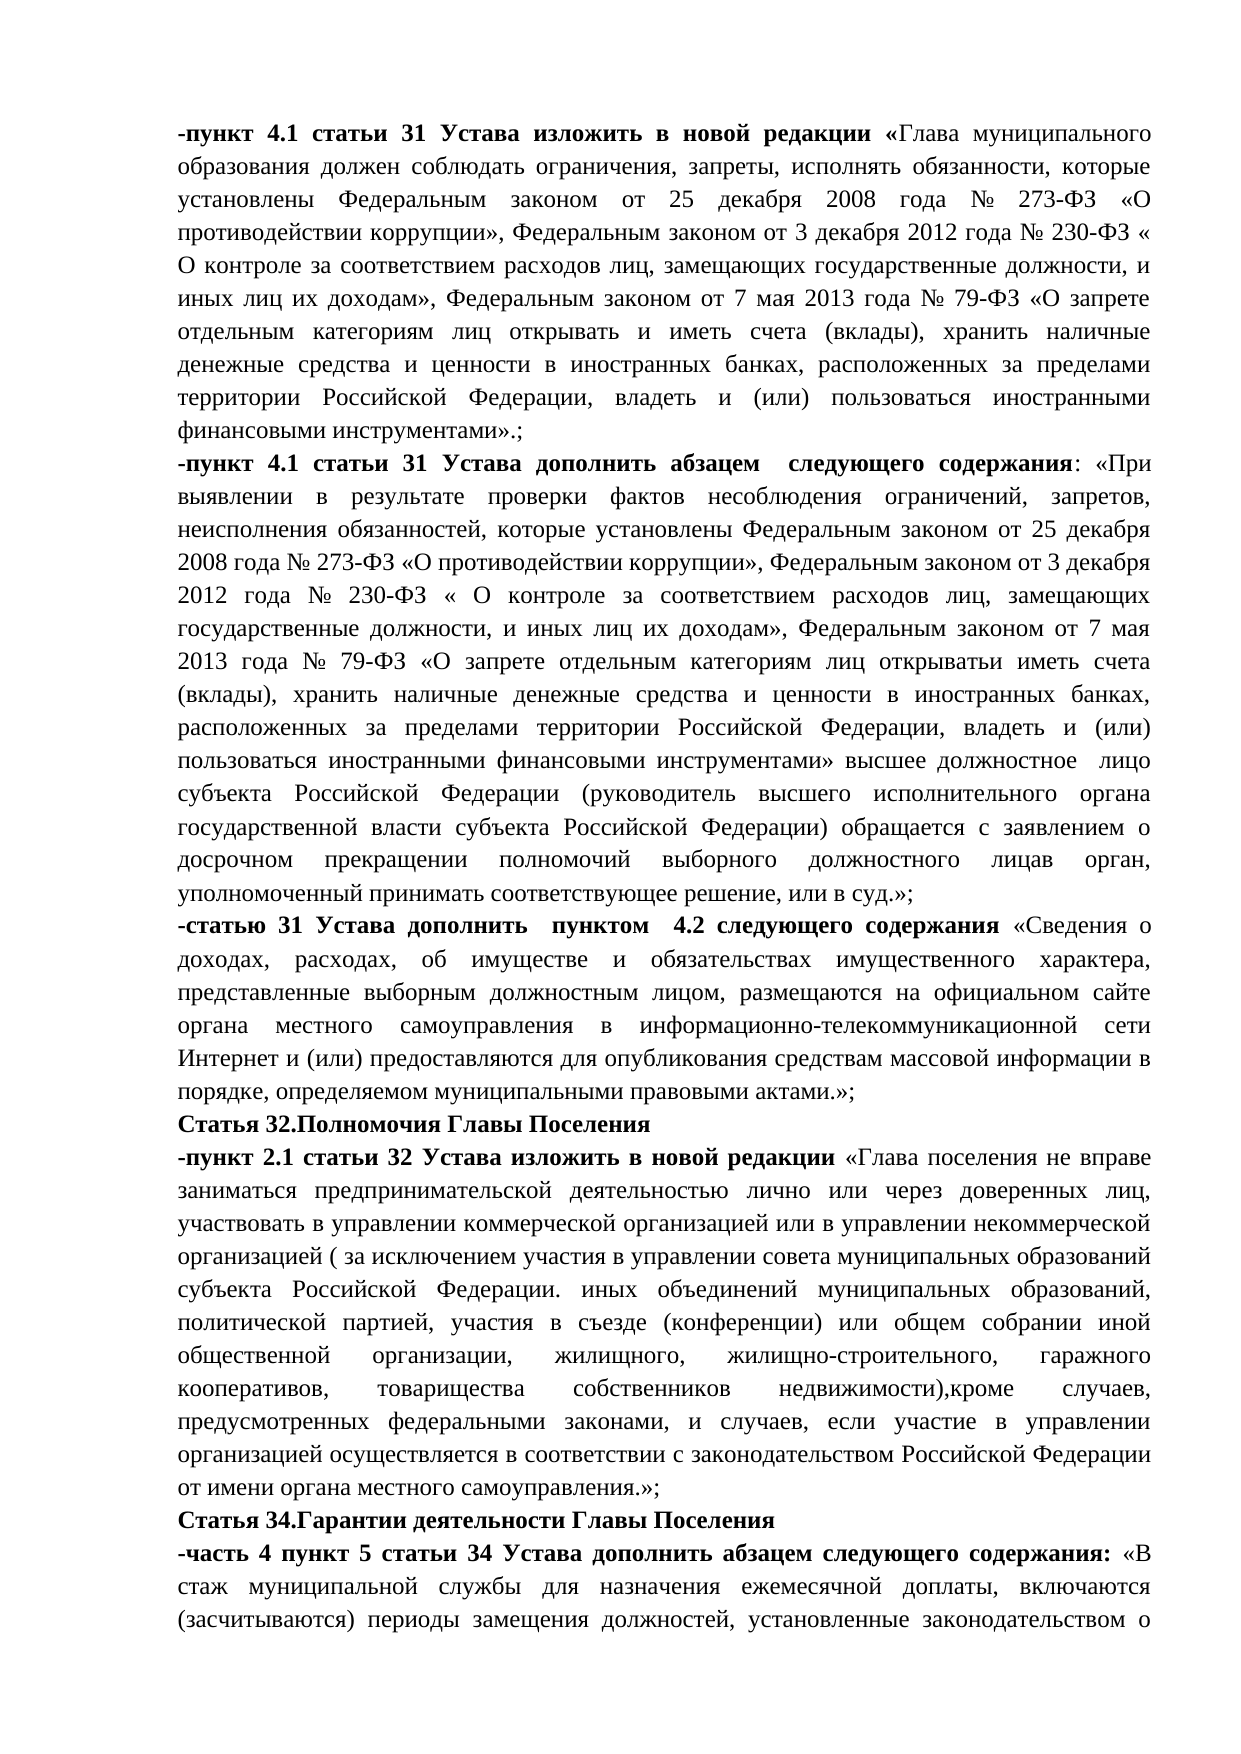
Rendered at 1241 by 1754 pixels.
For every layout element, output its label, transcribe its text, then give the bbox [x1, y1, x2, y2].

text -пункт 4.1 статьи 31 Устава изложить в новой редакции «Глава муниципального образования должен соблюдать ограничения, запреты, исполнять обязанности, которые установлены Федеральным законом от 25 декабря 2008 года № 273-ФЗ «О противодействии коррупции», Федеральным законом от 3 декабря 2012 года № 230-ФЗ « О контроле за соответствием расходов лиц, замещающих государственные должности, и иных лиц их доходам», Федеральным законом от 7 мая 2013 года № 79-ФЗ «О запрете отдельным категориям лиц открывать и иметь счета (вклады), хранить наличные денежные средства и ценности в иностранных банках, расположенных за пределами территории Российской Федерации, владеть и (или) пользоваться иностранными финансовыми инструментами».; [177, 118, 1152, 444]
text Статья 32.Полномочия Главы Поселения [177, 1109, 1152, 1137]
text Статья 34.Гарантии деятельности Главы Поселения [177, 1505, 1152, 1534]
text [177, 1538, 1152, 1633]
text -пункт 4.1 статьи 31 Устава дополнить абзацем следующего содержания: «При выявлении в результате проверки фактов несоблюдения ограничений, запретов, неисполнения обязанностей, которые установлены Федеральным законом от 25 декабря 2008 года № 273-ФЗ «О противодействии коррупции», Федеральным законом от 3 декабря 2012 года № 230-ФЗ « О контроле за соответствием расходов лиц, замещающих государственные должности, и иных лиц их доходам», Федеральным законом от 7 мая 2013 года № 79-ФЗ «О запрете отдельным категориям лиц открыватьи иметь счета (вклады), хранить наличные денежные средства и ценности в иностранных банках, расположенных за пределами территории Российской Федерации, владеть и (или) пользоваться иностранными финансовыми инструментами» высшее должностное лицо субъекта Российской Федерации (руководитель высшего исполнительного органа государственной власти субъекта Российской Федерации) обращается с заявлением о досрочном прекращении полномочий выборного должностного лицав орган, уполномоченный принимать соответствующее решение, или в суд.»; [177, 448, 1152, 906]
text -пункт 2.1 статьи 32 Устава изложить в новой редакции «Глава поселения не вправе заниматься предпринимательской деятельностью лично или через доверенных лиц, участвовать в управлении коммерческой организацией или в управлении некоммерческой организацией ( за исключением участия в управлении совета муниципальных образований субъекта Российской Федерации. иных объединений муниципальных образований, политической партией, участия в съезде (конференции) или общем собрании иной общественной организации, жилищного, жилищно-строительного, гаражного кооперативов, товарищества собственников недвижимости),кроме случаев, предусмотренных федеральными законами, и случаев, если участие в управлении организацией осуществляется в соответствии с законодательством Российской Федерации от имени органа местного самоуправления.»; [177, 1142, 1152, 1501]
text -статью 31 Устава дополнить пунктом 4.2 следующего содержания «Сведения о доходах, расходах, об имуществе и обязательствах имущественного характера, представленные выборным должностным лицом, размещаются на официальном сайте органа местного самоуправления в информационно-телекоммуникационной сети Интернет и (или) предоставляются для опубликования средствам массовой информации в порядке, определяемом муниципальными правовыми актами.»; [177, 911, 1152, 1104]
